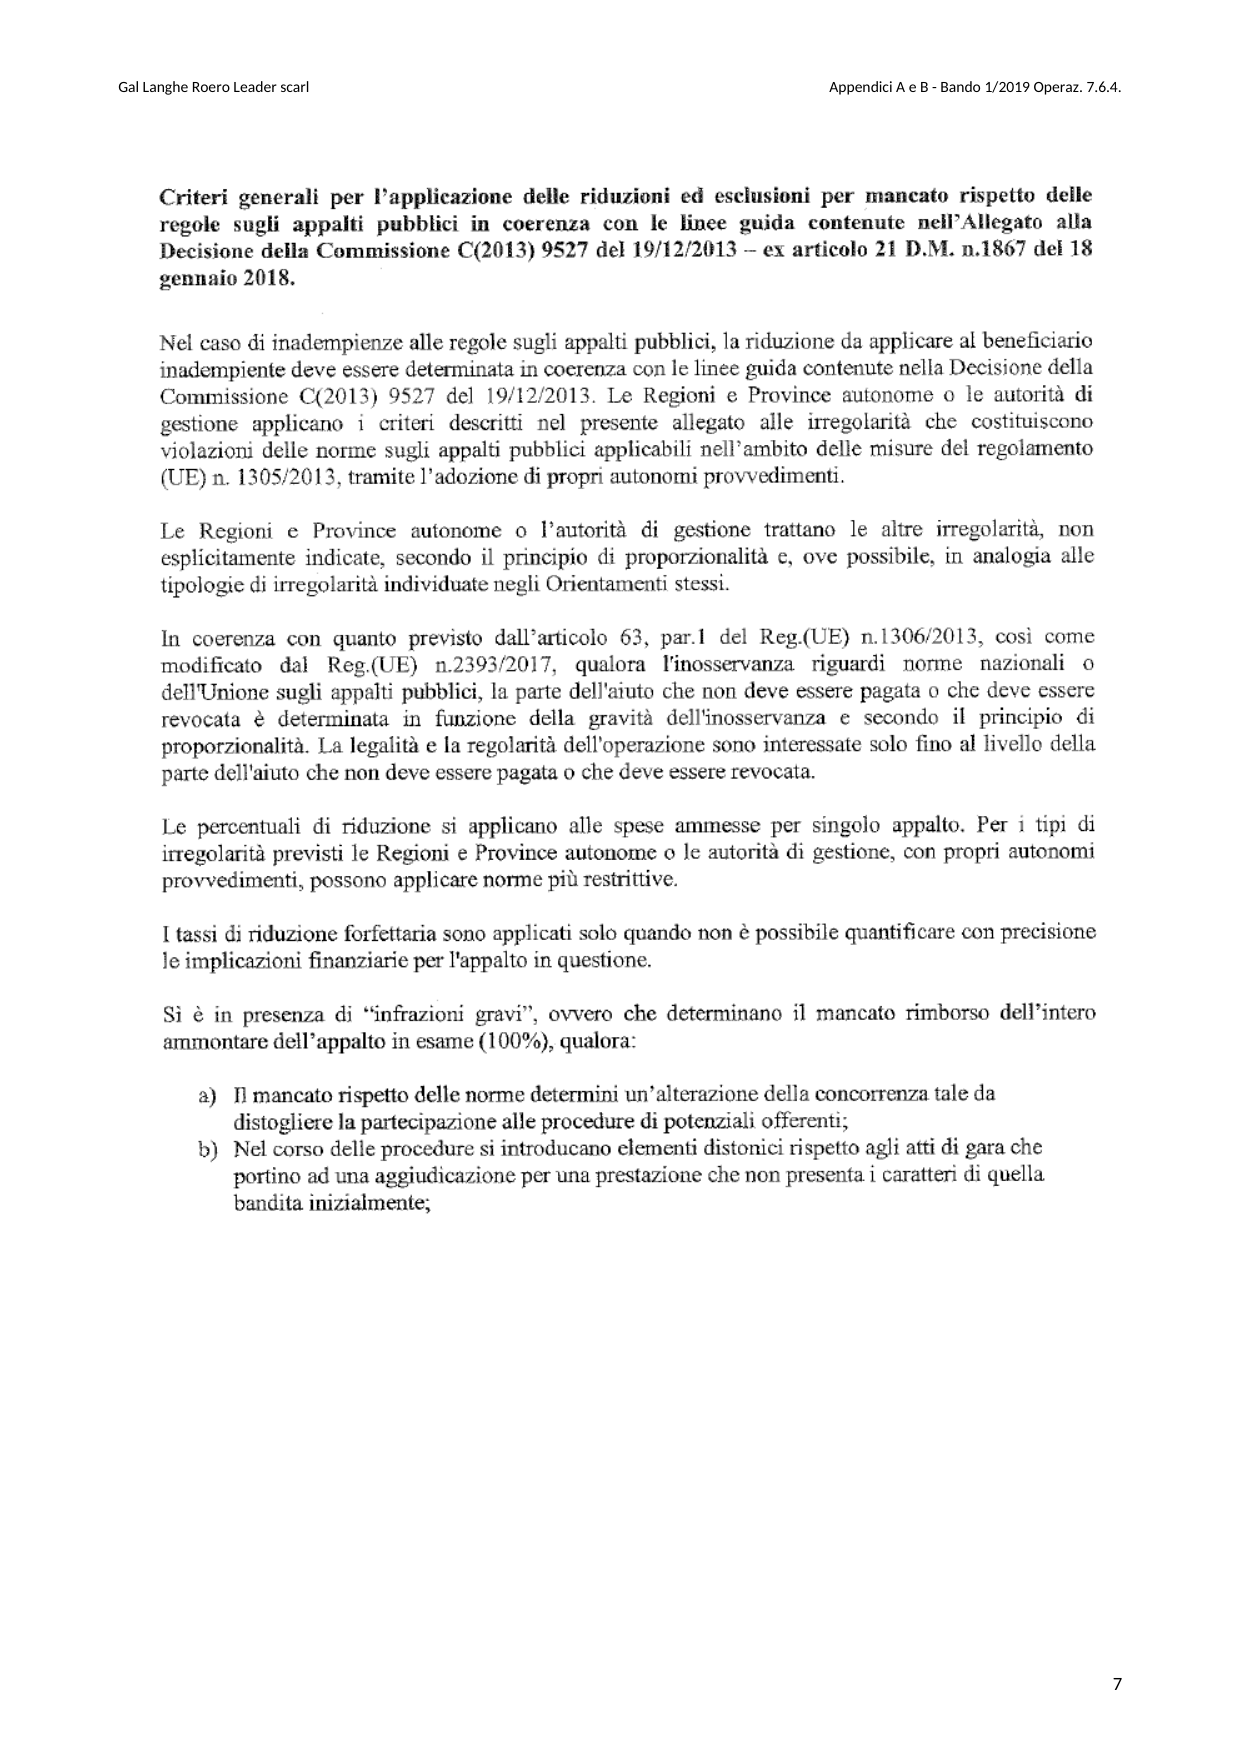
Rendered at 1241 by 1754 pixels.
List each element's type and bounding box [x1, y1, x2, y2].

picture [117, 147, 1122, 1221]
